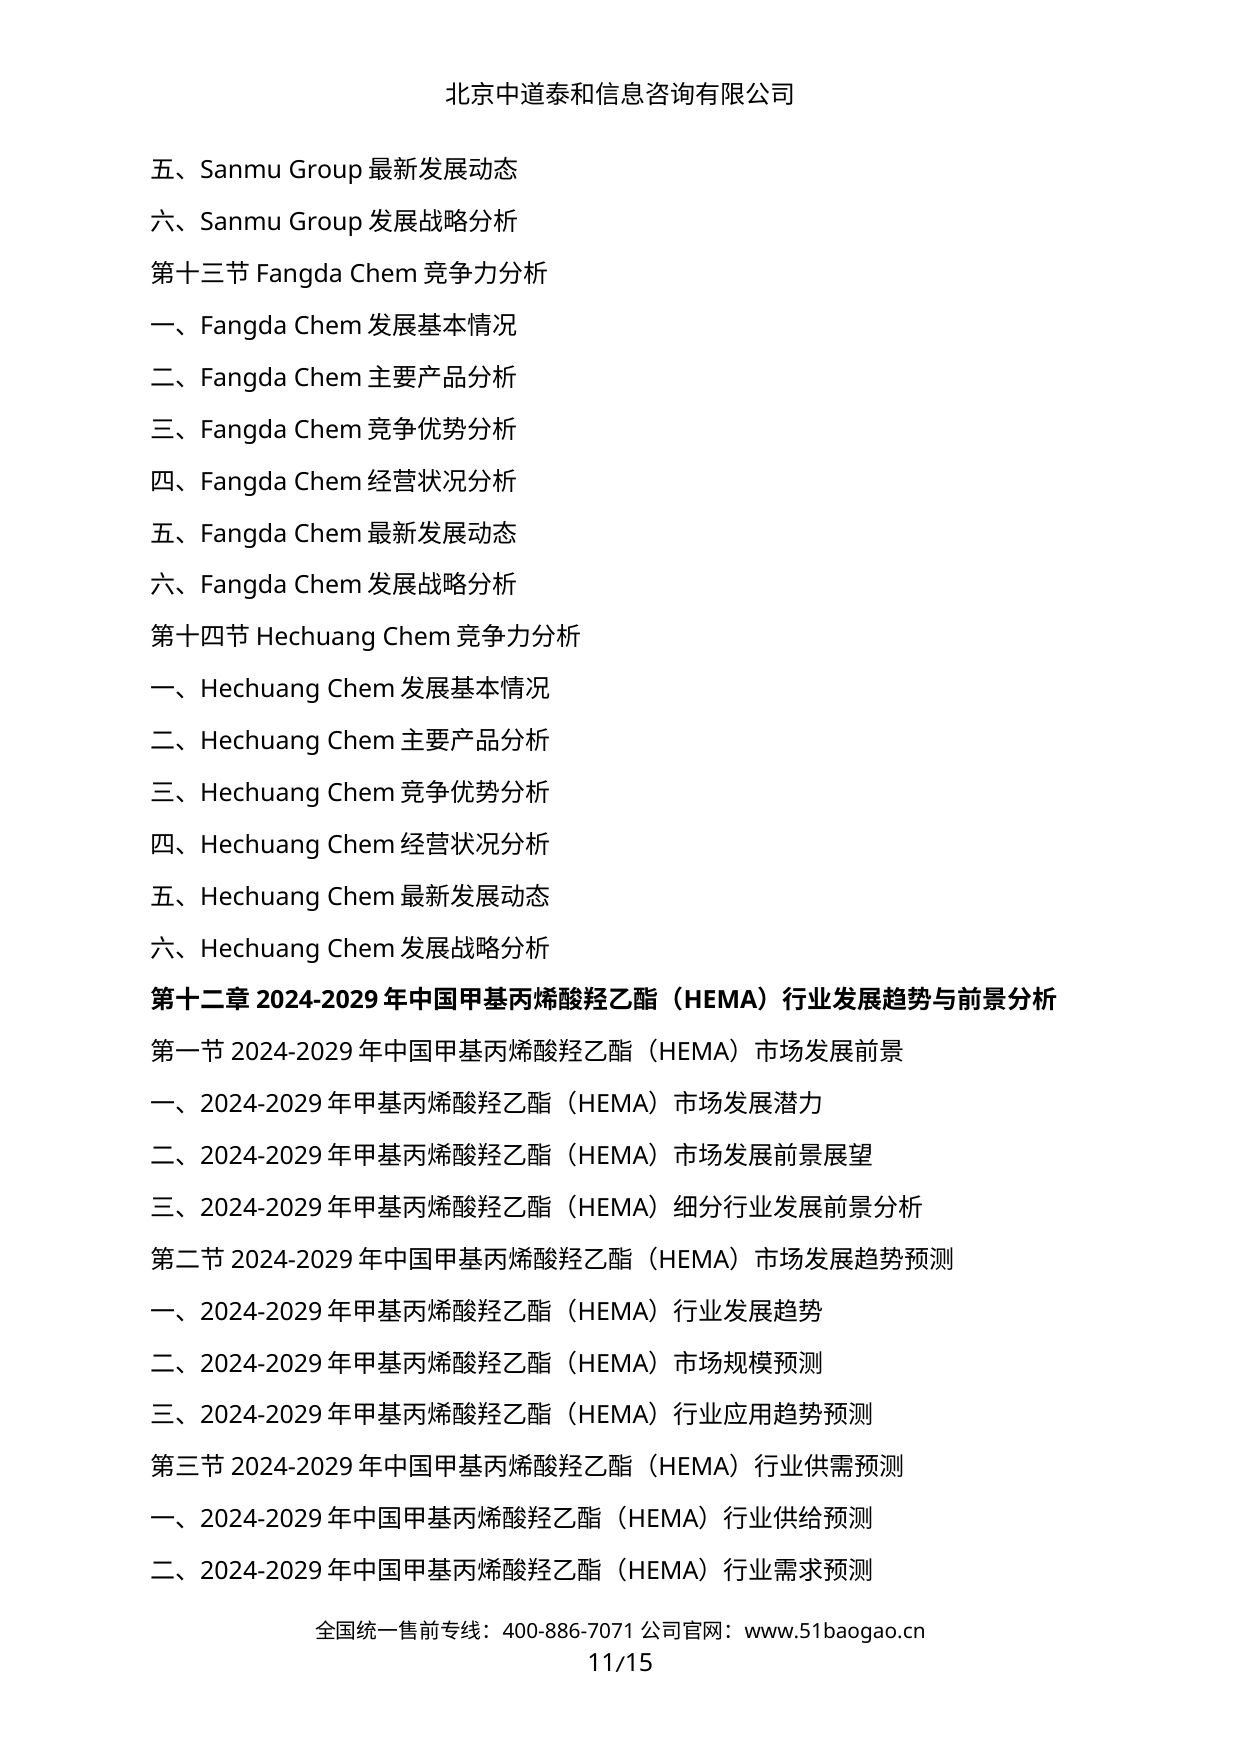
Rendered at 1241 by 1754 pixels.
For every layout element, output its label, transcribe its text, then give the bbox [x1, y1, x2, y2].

text 第二节 2024-2029年中国甲基丙烯酸羟乙酯（HEMA）市场发展趋势预测 [150, 1239, 1090, 1276]
text 五、Sanmu Group最新发展动态 [150, 150, 1090, 186]
text 三、Fangda Chem竞争优势分析 [150, 409, 1090, 446]
text 三、2024-2029年甲基丙烯酸羟乙酯（HEMA）行业应用趋势预测 [150, 1395, 1090, 1431]
text 第十二章 2024-2029年中国甲基丙烯酸羟乙酯（HEMA）行业发展趋势与前景分析 [150, 980, 1090, 1016]
text 五、Fangda Chem最新发展动态 [150, 513, 1090, 549]
text 五、Hechuang Chem最新发展动态 [150, 876, 1090, 912]
text 二、2024-2029年中国甲基丙烯酸羟乙酯（HEMA）行业需求预测 [150, 1551, 1090, 1587]
text 第三节 2024-2029年中国甲基丙烯酸羟乙酯（HEMA）行业供需预测 [150, 1447, 1090, 1483]
text 一、Fangda Chem发展基本情况 [150, 306, 1090, 342]
text 六、Hechuang Chem发展战略分析 [150, 928, 1090, 964]
text 三、Hechuang Chem竞争优势分析 [150, 772, 1090, 809]
text 一、Hechuang Chem发展基本情况 [150, 669, 1090, 705]
text 二、Hechuang Chem主要产品分析 [150, 721, 1090, 757]
text 三、2024-2029年甲基丙烯酸羟乙酯（HEMA）细分行业发展前景分析 [150, 1187, 1090, 1224]
text 一、2024-2029年中国甲基丙烯酸羟乙酯（HEMA）行业供给预测 [150, 1499, 1090, 1535]
text 一、2024-2029年甲基丙烯酸羟乙酯（HEMA）行业发展趋势 [150, 1291, 1090, 1327]
text 第一节 2024-2029年中国甲基丙烯酸羟乙酯（HEMA）市场发展前景 [150, 1032, 1090, 1068]
text 六、Fangda Chem发展战略分析 [150, 565, 1090, 601]
text 二、2024-2029年甲基丙烯酸羟乙酯（HEMA）市场规模预测 [150, 1343, 1090, 1379]
text 六、Sanmu Group发展战略分析 [150, 202, 1090, 238]
text 一、2024-2029年甲基丙烯酸羟乙酯（HEMA）市场发展潜力 [150, 1084, 1090, 1120]
text 第十三节 Fangda Chem竞争力分析 [150, 254, 1090, 290]
text 第十四节 Hechuang Chem竞争力分析 [150, 617, 1090, 653]
text 二、2024-2029年甲基丙烯酸羟乙酯（HEMA）市场发展前景展望 [150, 1136, 1090, 1172]
text 四、Fangda Chem经营状况分析 [150, 461, 1090, 497]
text 四、Hechuang Chem经营状况分析 [150, 824, 1090, 861]
text 二、Fangda Chem主要产品分析 [150, 357, 1090, 394]
